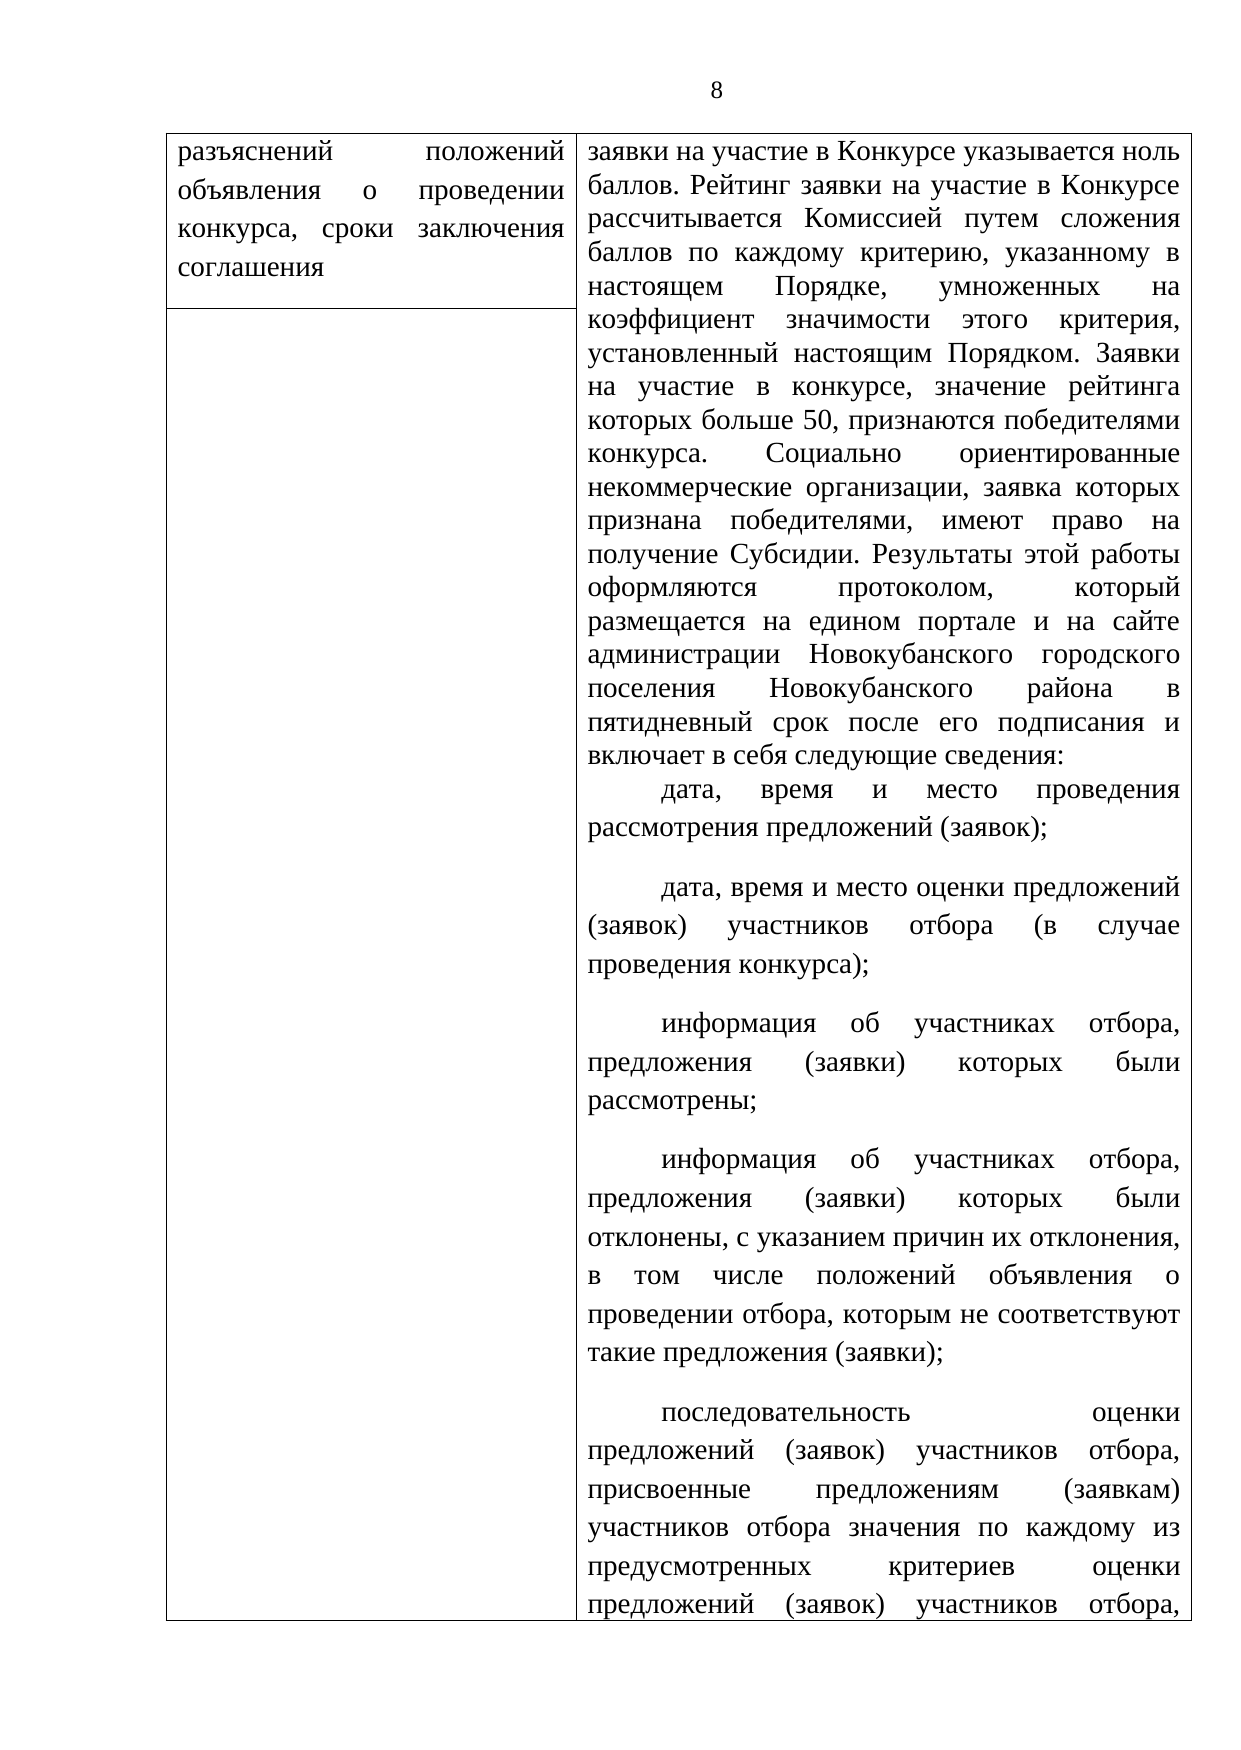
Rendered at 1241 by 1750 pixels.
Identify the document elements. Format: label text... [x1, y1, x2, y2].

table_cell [167, 134, 576, 307]
table_cell [167, 309, 576, 1620]
